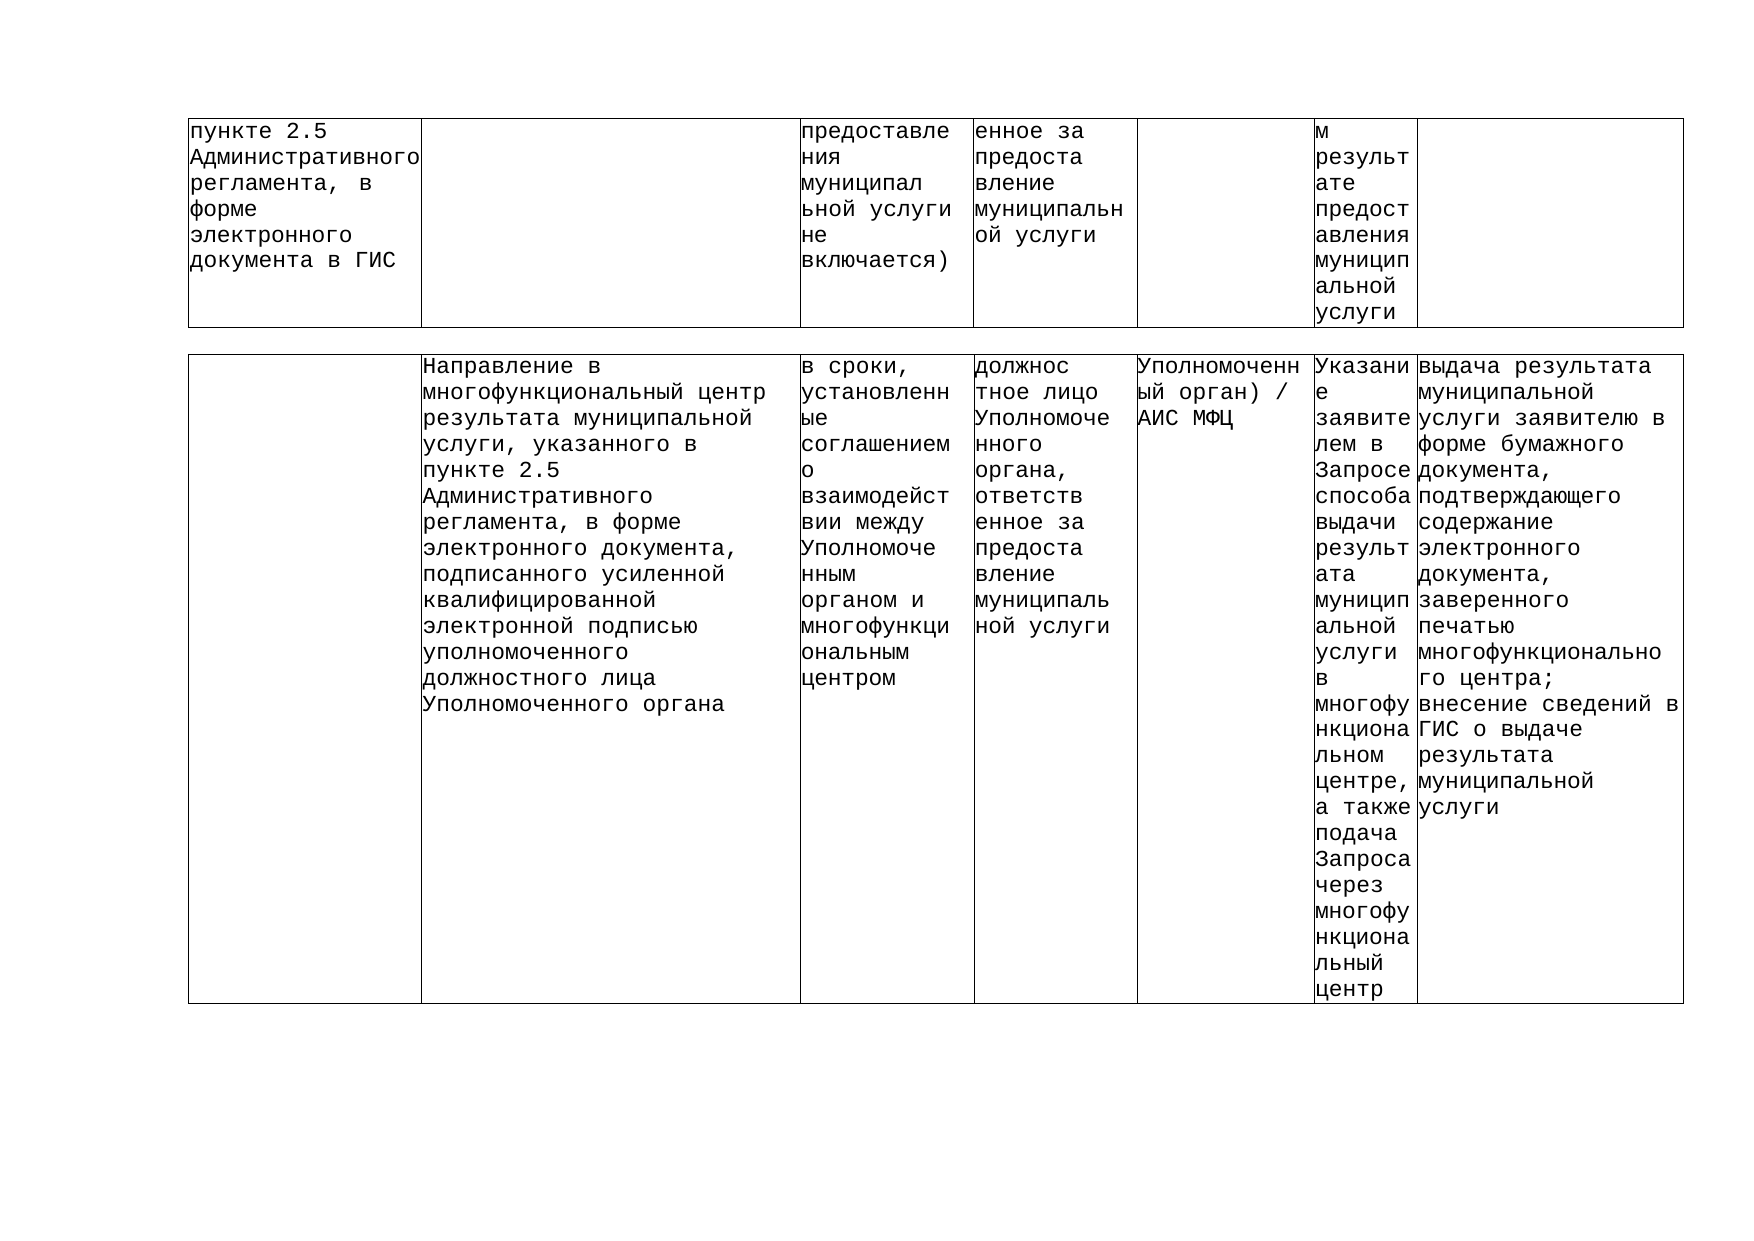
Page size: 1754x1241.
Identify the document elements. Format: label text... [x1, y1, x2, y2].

table_header должностное лицо Уполномоченного органа, ответственное за предоставление муниципальной услуги [975, 355, 1137, 1003]
table_cell [1418, 119, 1683, 327]
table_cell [801, 119, 973, 327]
table_header выдача результата муниципальной услуги заявителю в форме бумажного документа, подтверждающего содержание электронного документа, заверенного печатью многофункционально го центра; внесение сведений в ГИС о выдаче результата муниципальной услуги [1418, 355, 1683, 1003]
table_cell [189, 119, 421, 327]
table_header Указание заявителем в Запросе способа выдачи результата муниципальной услуги в многофункциональном центре, а также подача Запроса через многофункциональный центр [1315, 355, 1417, 1003]
table_header в сроки, установленные соглашением о взаимодействии между Уполномоченным органом и многофункциональным центром [801, 355, 974, 1003]
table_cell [974, 119, 1137, 327]
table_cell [422, 119, 800, 327]
table_header Направление в многофункциональный центр результата муниципальной услуги, указанного в пункте 2.5 Административного регламента, в форме электронного документа, подписанного усиленной квалифицированной электронной подписью уполномоченного должностного лица Уполномоченного органа [422, 355, 800, 1003]
table_header Уполномоченный орган) / АИС МФЦ [1138, 355, 1314, 1003]
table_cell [1138, 119, 1314, 327]
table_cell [1315, 119, 1417, 327]
table_header [189, 355, 421, 1003]
